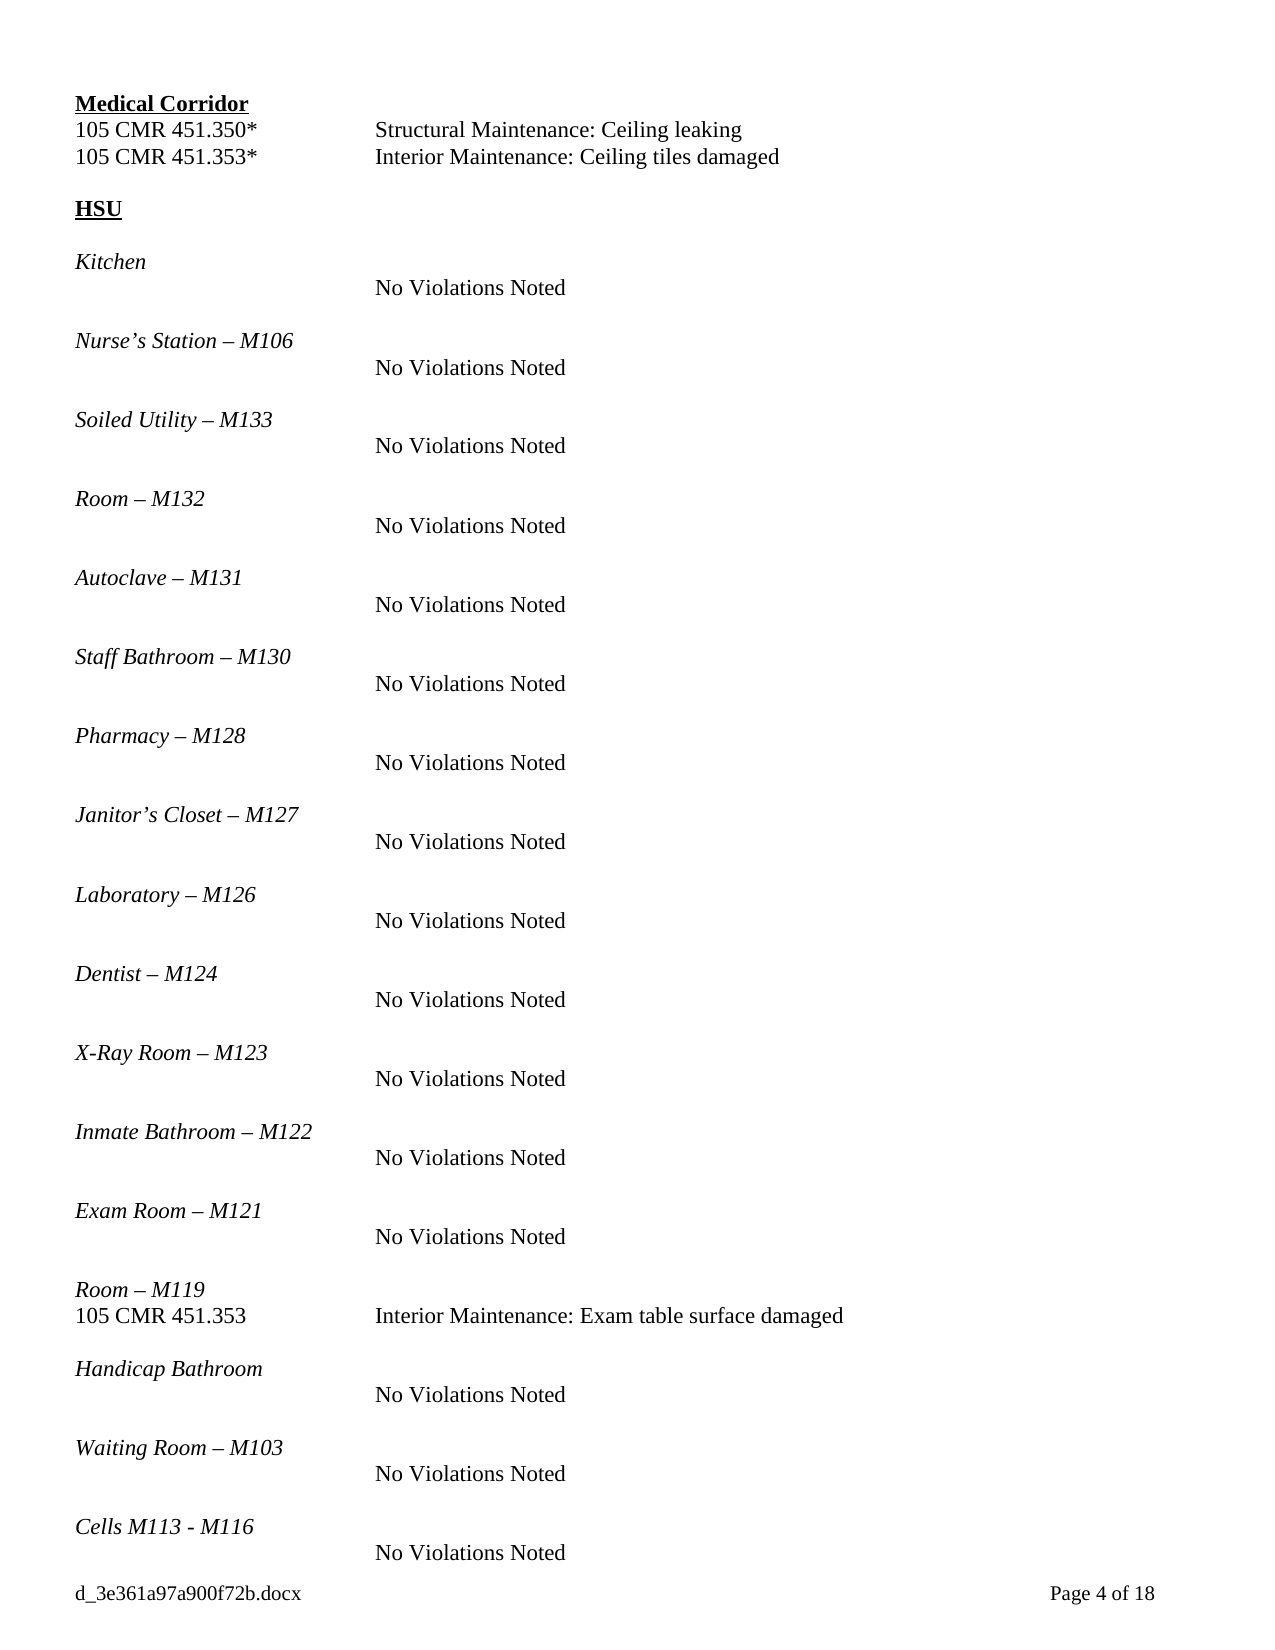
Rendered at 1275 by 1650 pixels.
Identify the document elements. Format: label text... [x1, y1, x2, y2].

text Soiled Utility – M133 [75, 406, 1200, 433]
text No Violations Noted [75, 591, 1200, 617]
text Cells M113 - M116 [75, 1513, 1200, 1539]
text No Violations Noted [75, 1065, 1200, 1091]
text Waiting Room – M103 [75, 1434, 1200, 1460]
text Kitchen [75, 248, 1200, 274]
text Staff Bathroom – M130 [75, 643, 1200, 670]
text No Violations Noted [75, 1539, 1200, 1566]
text No Violations Noted [75, 828, 1200, 854]
text Nurse’s Station – M106 [75, 327, 1200, 353]
text Medical Corridor [75, 90, 1200, 116]
text No Violations Noted [75, 512, 1200, 538]
text 105 CMR 451.350* Structural Maintenance: Ceiling leaking [75, 116, 1200, 143]
text No Violations Noted [75, 749, 1200, 775]
text No Violations Noted [75, 670, 1200, 696]
text HSU [75, 195, 1200, 222]
text Janitor’s Closet – M127 [75, 802, 1200, 828]
text Room – M119 [75, 1276, 1200, 1302]
text No Violations Noted [75, 274, 1200, 301]
text Exam Room – M121 [75, 1197, 1200, 1223]
text No Violations Noted [75, 1381, 1200, 1408]
text No Violations Noted [75, 986, 1200, 1012]
text X-Ray Room – M123 [75, 1039, 1200, 1065]
text No Violations Noted [75, 907, 1200, 933]
text No Violations Noted [75, 433, 1200, 459]
text Laboratory – M126 [75, 881, 1200, 907]
text Pharmacy – M128 [75, 722, 1200, 749]
text Room – M132 [75, 485, 1200, 512]
text Inmate Bathroom – M122 [75, 1118, 1200, 1144]
text No Violations Noted [75, 353, 1200, 380]
text No Violations Noted [75, 1460, 1200, 1487]
text Handicap Bathroom [75, 1355, 1200, 1381]
text Autoclave – M131 [75, 564, 1200, 591]
text No Violations Noted [75, 1223, 1200, 1249]
text 105 CMR 451.353 Interior Maintenance: Exam table surface damaged [75, 1302, 1200, 1329]
text 105 CMR 451.353* Interior Maintenance: Ceiling tiles damaged [75, 143, 1200, 169]
text No Violations Noted [75, 1144, 1200, 1171]
text Dentist – M124 [75, 960, 1200, 986]
